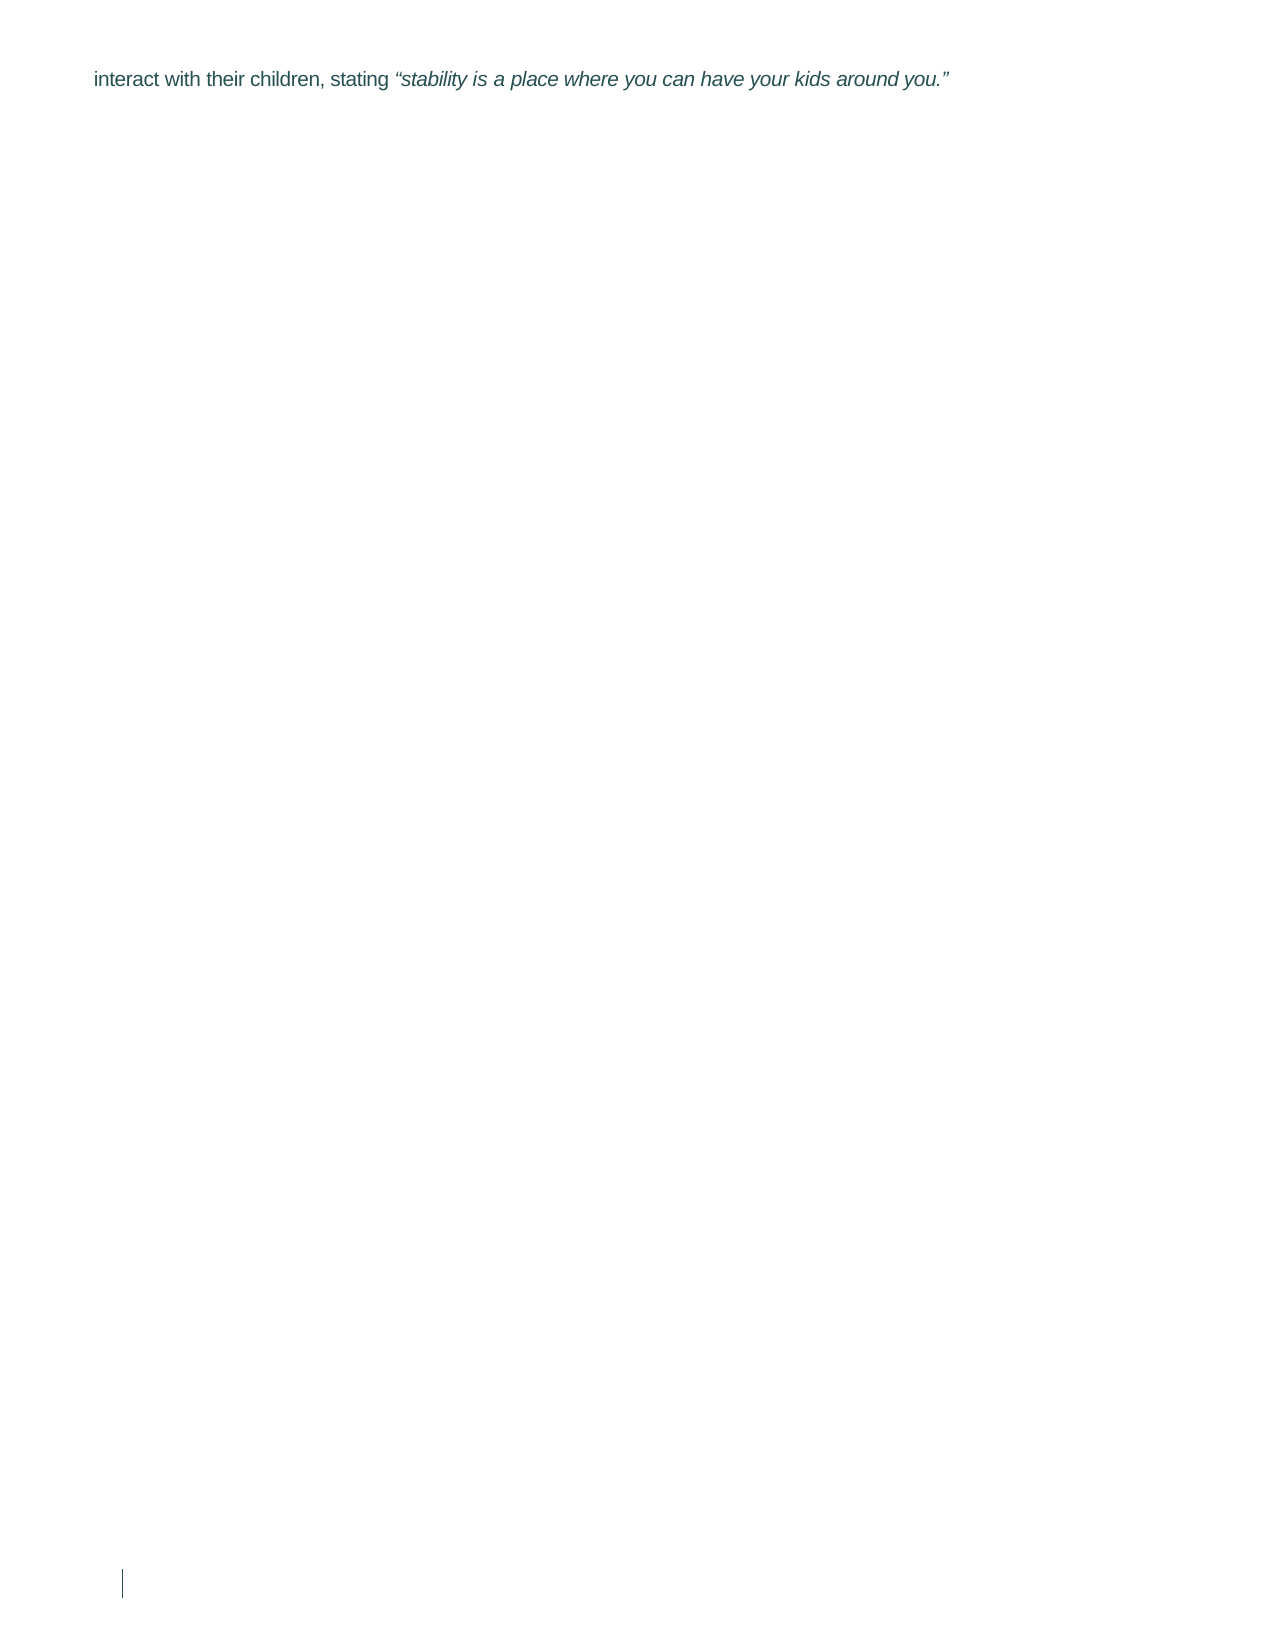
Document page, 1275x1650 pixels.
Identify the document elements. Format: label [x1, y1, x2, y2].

text [94, 67, 1181, 91]
